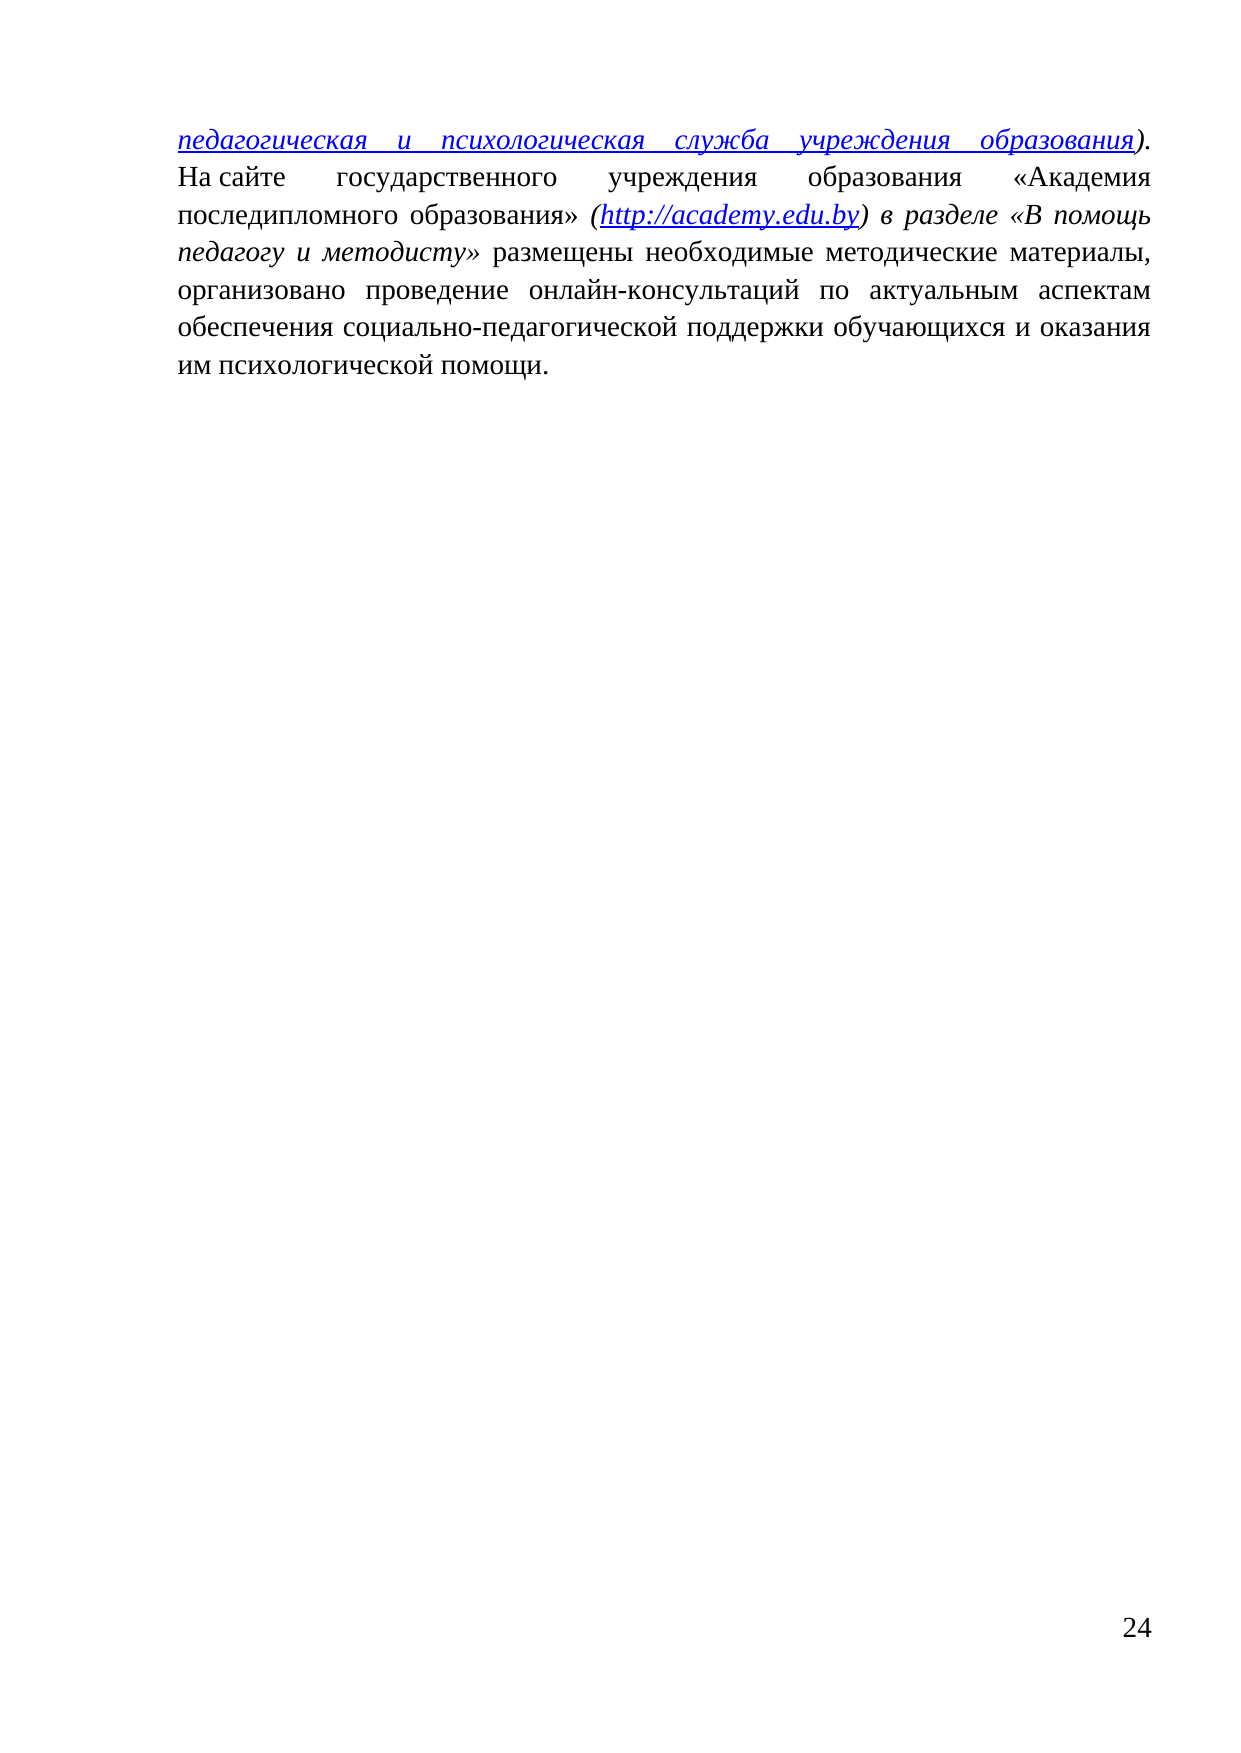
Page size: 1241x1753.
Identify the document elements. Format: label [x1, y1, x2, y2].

text [177, 118, 1152, 381]
